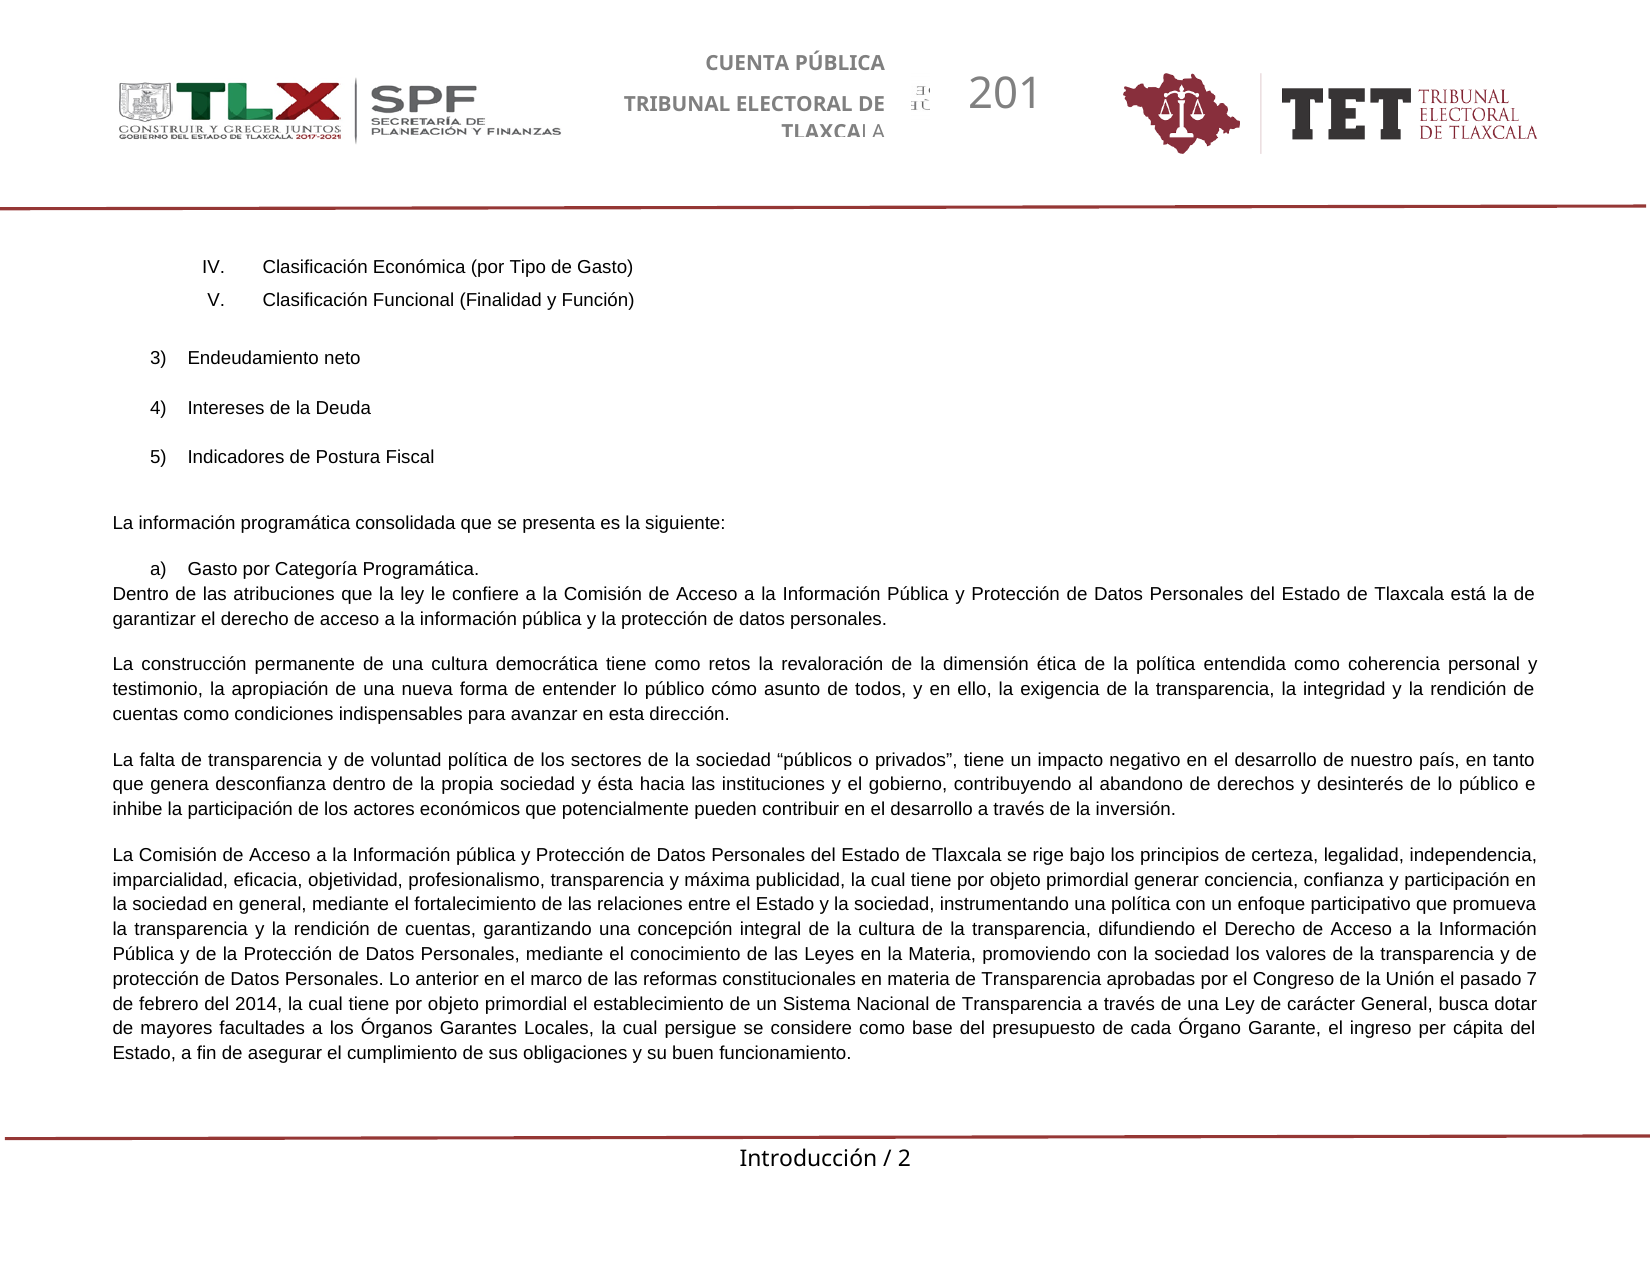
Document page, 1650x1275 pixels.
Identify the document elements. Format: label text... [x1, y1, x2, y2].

text La falta de transparencia y de voluntad política de los sectores de la sociedad “públicos o privados”, tiene un impacto negativo en el desarrollo de nuestro país, en tanto que genera desconfianza dentro de la propia sociedad y ésta hacia las instituciones y el gobierno, contribuyendo al abandono de derechos y desinterés de lo público e inhibe la participación de los actores económicos que potencialmente pueden contribuir en el desarrollo a través de la inversión. [112, 748, 1538, 819]
list Indicadores de Postura Fiscal [150, 446, 1538, 468]
list Clasificación Funcional (Finalidad y Función) [225, 289, 1538, 311]
picture [113, 73, 568, 145]
text La información programática consolidada que se presenta es la siguiente: [112, 512, 1538, 534]
text La Comisión de Acceso a la Información pública y Protección de Datos Personales del Estado de Tlaxcala se rige bajo los principios de certeza, legalidad, independencia, imparcialidad, eficacia, objetividad, profesionalismo, transparencia y máxima publicidad, la cual tiene por objeto primordial generar conciencia, confianza y participación en la sociedad en general, mediante el fortalecimiento de las relaciones entre el Estado y la sociedad, instrumentando una política con un enfoque participativo que promueva la transparencia y la rendición de cuentas, garantizando una concepción integral de la cultura de la transparencia, difundiendo el Derecho de Acceso a la Información Pública y de la Protección de Datos Personales, mediante el conocimiento de las Leyes en la Materia, promoviendo con la sociedad los valores de la transparencia y de protección de Datos Personales. Lo anterior en el marco de las reformas constitucionales en materia de Transparencia aprobadas por el Congreso de la Unión el pasado 7 de febrero del 2014, la cual tiene por objeto primordial el establecimiento de un Sistema Nacional de Transparencia a través de una Ley de carácter General, busca dotar de mayores facultades a los Órganos Garantes Locales, la cual persigue se considere como base del presupuesto de cada Órgano Garante, el ingreso per cápita del Estado, a fin de asegurar el cumplimiento de sus obligaciones y su buen funcionamiento. [112, 844, 1538, 1063]
text La construcción permanente de una cultura democrática tiene como retos la revaloración de la dimensión ética de la política entendida como coherencia personal y testimonio, la apropiación de una nueva forma de entender lo público cómo asunto de todos, y en ello, la exigencia de la transparencia, la integridad y la rendición de cuentas como condiciones indispensables para avanzar en esta dirección. [112, 653, 1538, 724]
list Gasto por Categoría Programática. [150, 558, 1538, 579]
picture [1123, 73, 1538, 154]
picture [911, 73, 930, 120]
list Endeudamiento neto [150, 347, 1538, 368]
text Dentro de las atribuciones que la ley le confiere a la Comisión de Acceso a la Información Pública y Protección de Datos Personales del Estado de Tlaxcala está la de garantizar el derecho de acceso a la información pública y la protección de datos personales. [112, 583, 1538, 629]
list Intereses de la Deuda [150, 397, 1538, 418]
list Clasificación Económica (por Tipo de Gasto) [225, 256, 1538, 277]
